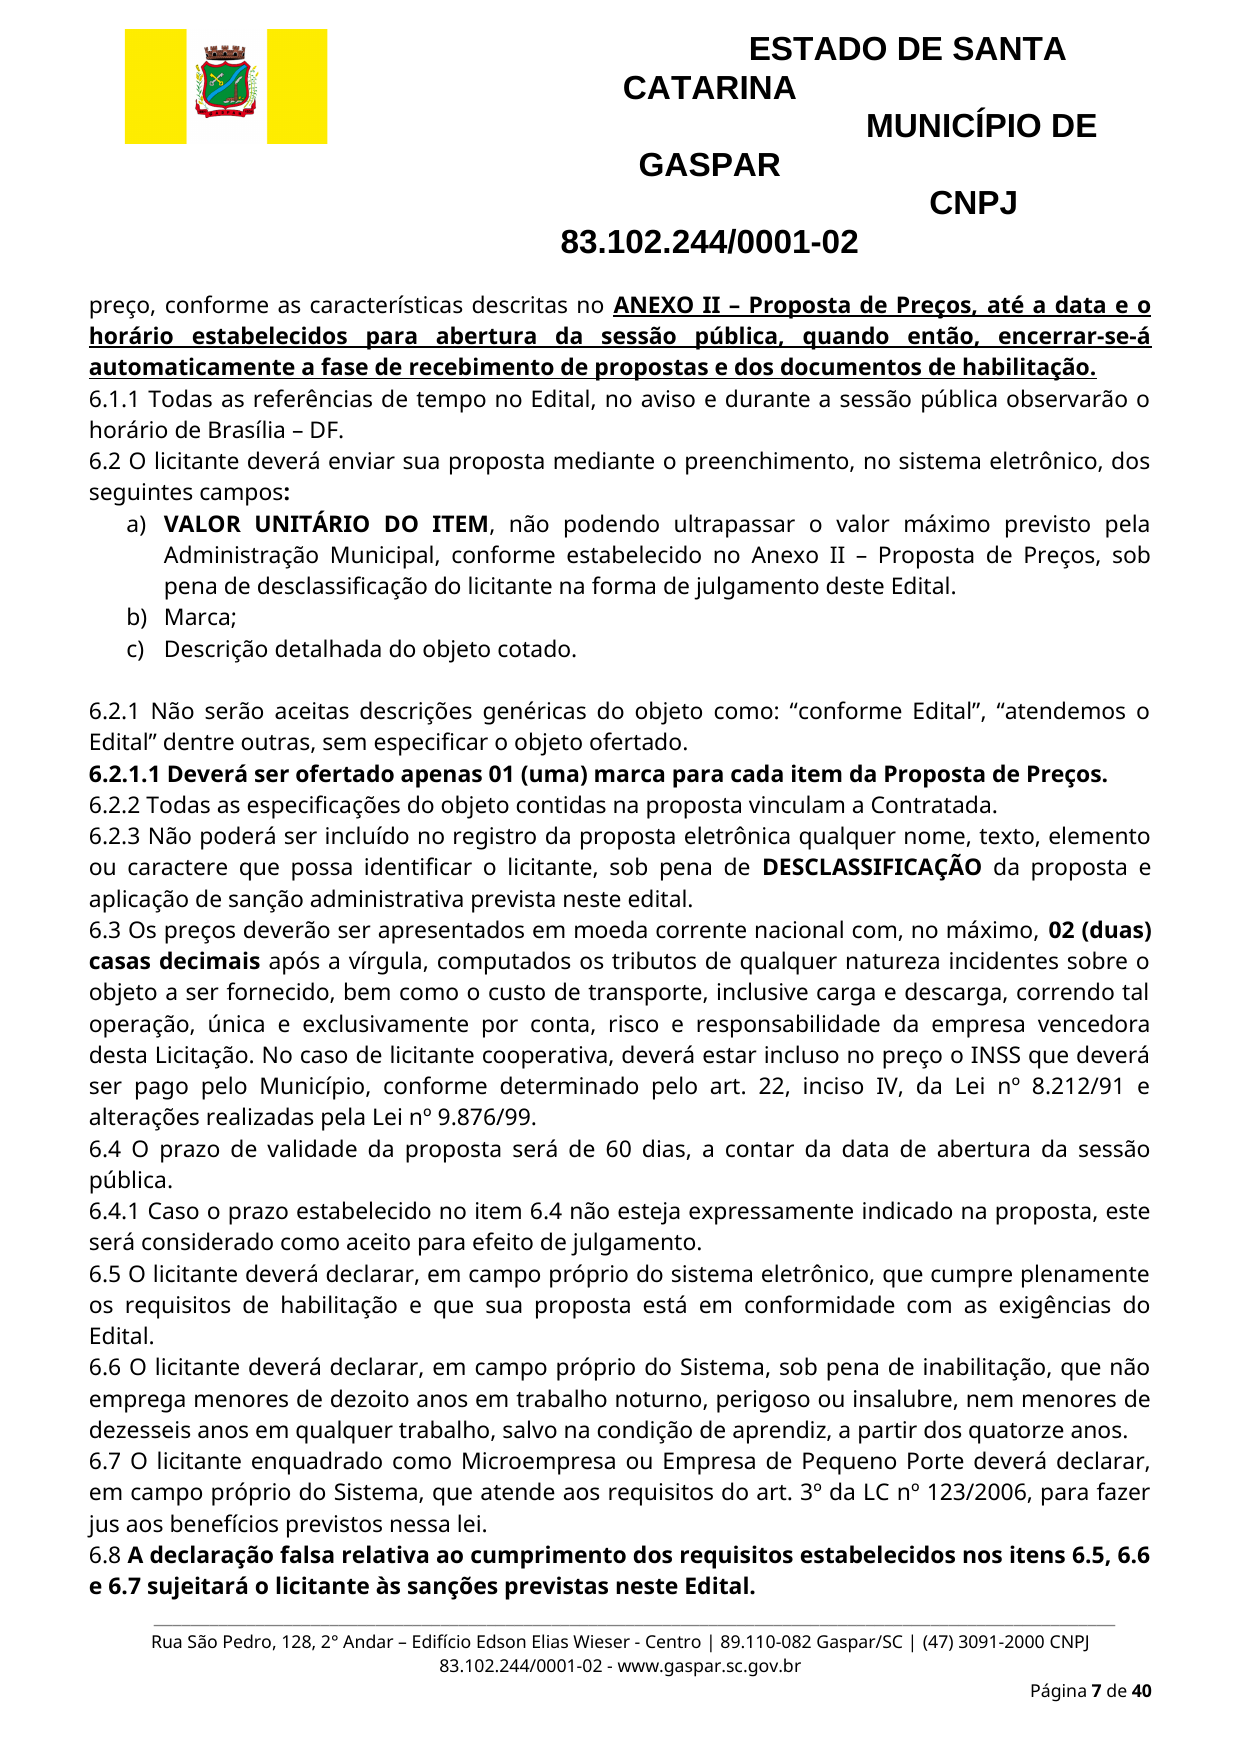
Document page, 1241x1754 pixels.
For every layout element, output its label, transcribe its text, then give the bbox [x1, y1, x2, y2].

text 6.2.1 Não serão aceitas descrições genéricas do objeto como: “conforme Edital”, “atendemos o Edital” dentre outras, sem especificar o objeto ofertado. [89, 695, 1152, 758]
text 6.3 Os preços deverão ser apresentados em moeda corrente nacional com, no máximo, 02 (duas) casas decimais após a vírgula, computados os tributos de qualquer natureza incidentes sobre o objeto a ser fornecido, bem como o custo de transporte, inclusive carga e descarga, correndo tal operação, única e exclusivamente por conta, risco e responsabilidade da empresa vencedora desta Licitação. No caso de licitante cooperativa, deverá estar incluso no preço o INSS que deverá ser pago pelo Município, conforme determinado pelo art. 22, inciso IV, da Lei nº 8.212/91 e alterações realizadas pela Lei nº 9.876/99. [89, 914, 1152, 1133]
list Marca; [126, 601, 1226, 633]
text 6.4 O prazo de validade da proposta será de 60 dias, a contar da data de abertura da sessão pública. [89, 1133, 1152, 1195]
list VALOR UNITÁRIO DO ITEM, não podendo ultrapassar o valor máximo previsto pela Administração Municipal, conforme estabelecido no Anexo II – Proposta de Preços, sob pena de desclassificação do licitante na forma de julgamento deste Edital. [126, 508, 1152, 601]
picture [124, 29, 328, 144]
text 6.5 O licitante deverá declarar, em campo próprio do sistema eletrônico, que cumpre plenamente os requisitos de habilitação e que sua proposta está em conformidade com as exigências do Edital. [89, 1258, 1152, 1351]
text 6.7 O licitante enquadrado como Microempresa ou Empresa de Pequeno Porte deverá declarar, em campo próprio do Sistema, que atende aos requisitos do art. 3º da LC nº 123/2006, para fazer jus aos benefícios previstos nessa lei. [89, 1445, 1152, 1539]
text 6.2.3 Não poderá ser incluído no registro da proposta eletrônica qualquer nome, texto, elemento ou caractere que possa identificar o licitante, sob pena de DESCLASSIFICAÇÃO da proposta e aplicação de sanção administrativa prevista neste edital. [89, 820, 1152, 914]
list Descrição detalhada do objeto cotado. [126, 633, 1226, 664]
text 6.2.2 Todas as especificações do objeto contidas na proposta vinculam a Contratada. [89, 789, 1152, 820]
text 6.4.1 Caso o prazo estabelecido no item 6.4 não esteja expressamente indicado na proposta, este será considerado como aceito para efeito de julgamento. [89, 1195, 1152, 1258]
text 6.2.1.1 Deverá ser ofertado apenas 01 (uma) marca para cada item da Proposta de Preços. [89, 758, 1152, 789]
text 6.1.1 Todas as referências de tempo no Edital, no aviso e durante a sessão pública observarão o horário de Brasília – DF. [89, 383, 1152, 445]
text 6.6 O licitante deverá declarar, em campo próprio do Sistema, sob pena de inabilitação, que não emprega menores de dezoito anos em trabalho noturno, perigoso ou insalubre, nem menores de dezesseis anos em qualquer trabalho, salvo na condição de aprendiz, a partir dos quatorze anos. [89, 1351, 1152, 1445]
text 6.8 A declaração falsa relativa ao cumprimento dos requisitos estabelecidos nos itens 6.5, 6.6 e 6.7 sujeitará o licitante às sanções previstas neste Edital. [89, 1539, 1152, 1601]
text 6.2 O licitante deverá enviar sua proposta mediante o preenchimento, no sistema eletrônico, dos seguintes campos: [89, 445, 1152, 508]
